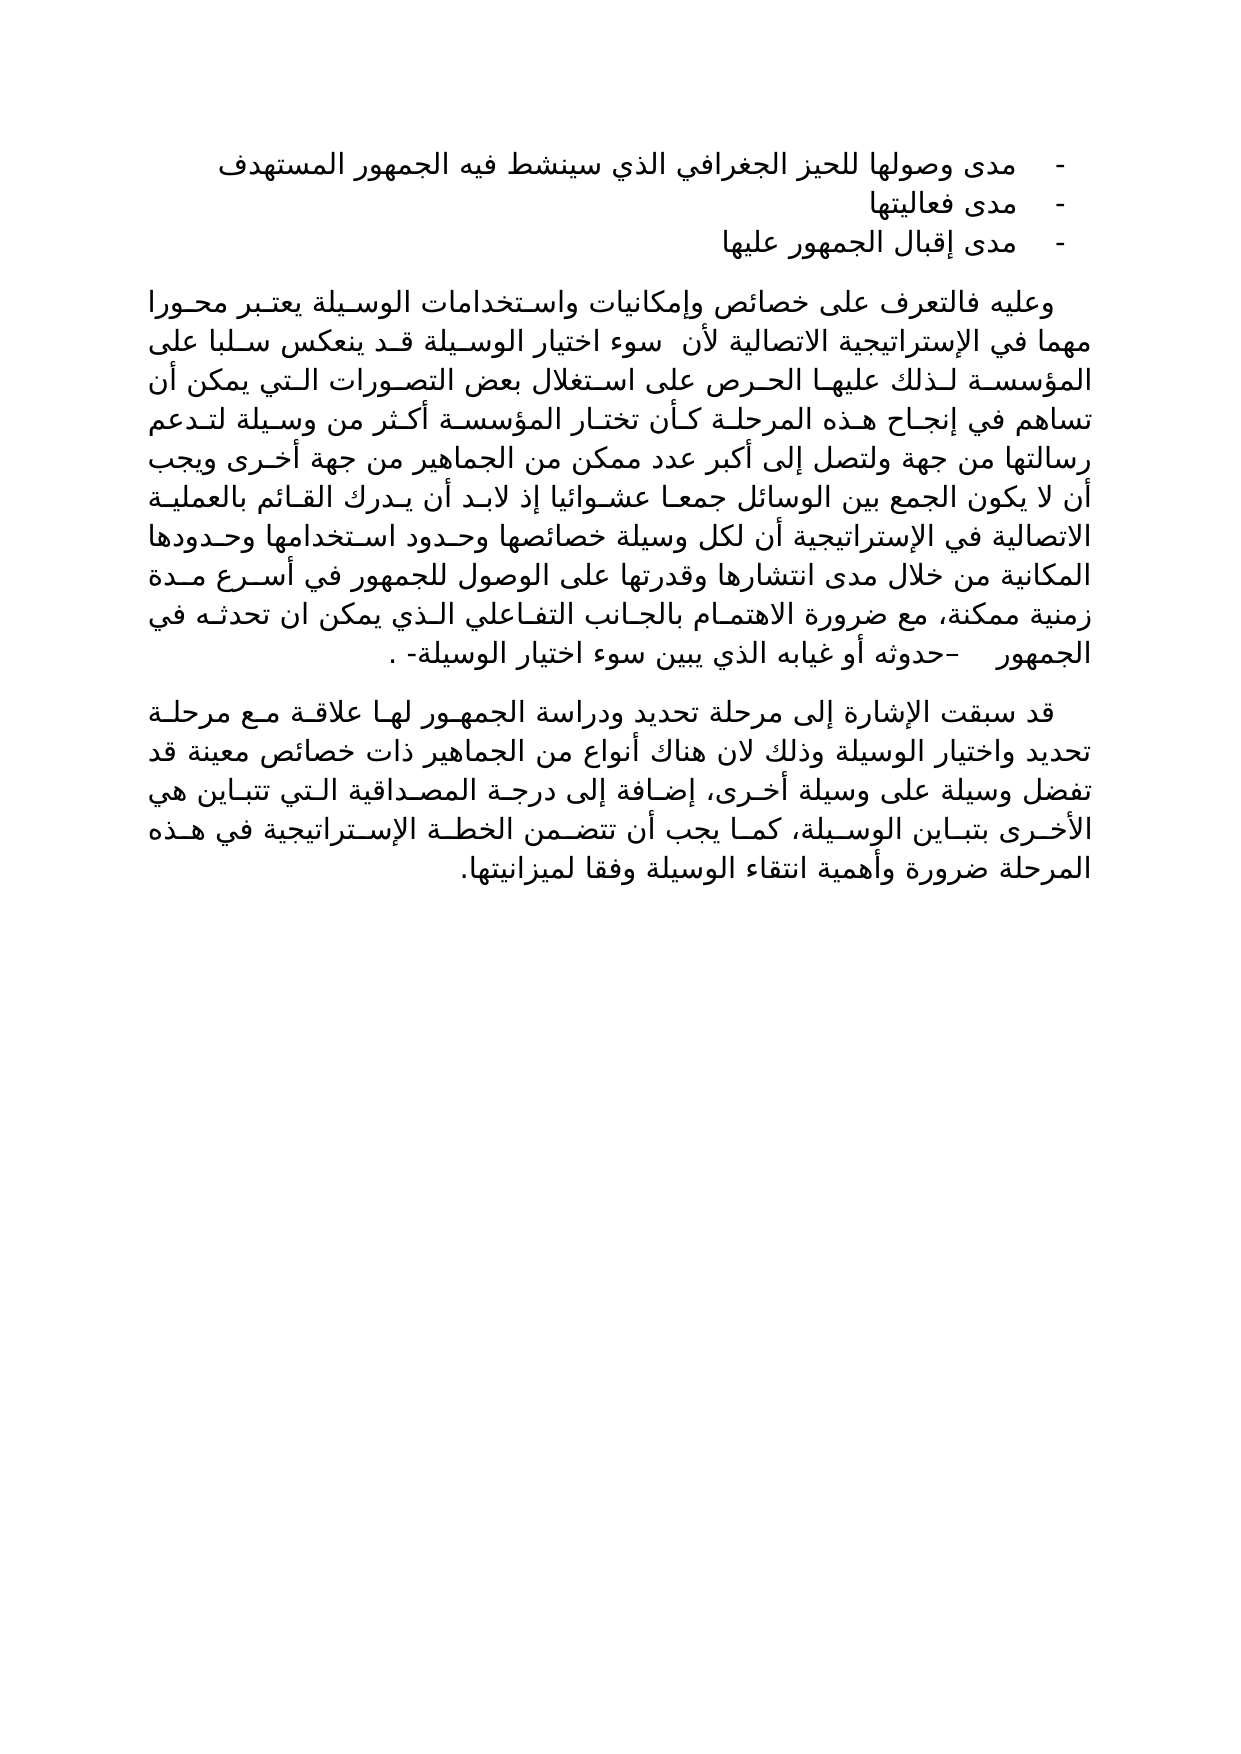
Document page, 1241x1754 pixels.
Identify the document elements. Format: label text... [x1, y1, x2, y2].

text وعليه فالتعرف على خصائص وإمكانيات واستخدامات الوسيلة يعتبر محورا مهما في الإستراتيجية الاتصالية لأن سوء اختيار الوسيلة قد ينعكس سلبا على المؤسسة لذلك عليها الحرص على استغلال بعض التصورات التي يمكن أن تساهم في إنجاح هذه المرحلة كأن تختار المؤسسة أكثر من وسيلة لتدعم رسالتها من جهة ولتصل إلى أكبر عدد ممكن من الجماهير من جهة أخرى ويجب أن لا يكون الجمع بين الوسائل جمعا عشوائيا إذ لابد أن يدرك القائم بالعملية الاتصالية في الإستراتيجية أن لكل وسيلة خصائصها وحدود استخدامها وحدودها المكانية من خلال مدى انتشارها وقدرتها على الوصول للجمهور في أسرع مدة زمنية ممكنة، مع ضرورة الاهتمام بالجانب التفاعلي الذي يمكن ان تحدثه في الجمهور –حدوثه أو غيابه الذي يبين سوء اختيار الوسيلة- . [148, 285, 1093, 670]
text قد سبقت الإشارة إلى مرحلة تحديد ودراسة الجمهور لها علاقة مع مرحلة تحديد واختيار الوسيلة وذلك لان هناك أنواع من الجماهير ذات خصائص معينة قد تفضل وسيلة على وسيلة أخرى، إضافة إلى درجة المصداقية التي تتباين هي الأخرى بتباين الوسيلة، كما يجب أن تتضمن الخطة الإستراتيجية في هذه المرحلة ضرورة وأهمية انتقاء الوسيلة وفقا لميزانيتها. [148, 696, 1093, 886]
list مدى فعاليتها [148, 187, 1055, 221]
list مدى إقبال الجمهور عليها [148, 226, 1055, 259]
list مدى وصولها للحيز الجغرافي الذي سينشط فيه الجمهور المستهدف [148, 148, 1055, 182]
